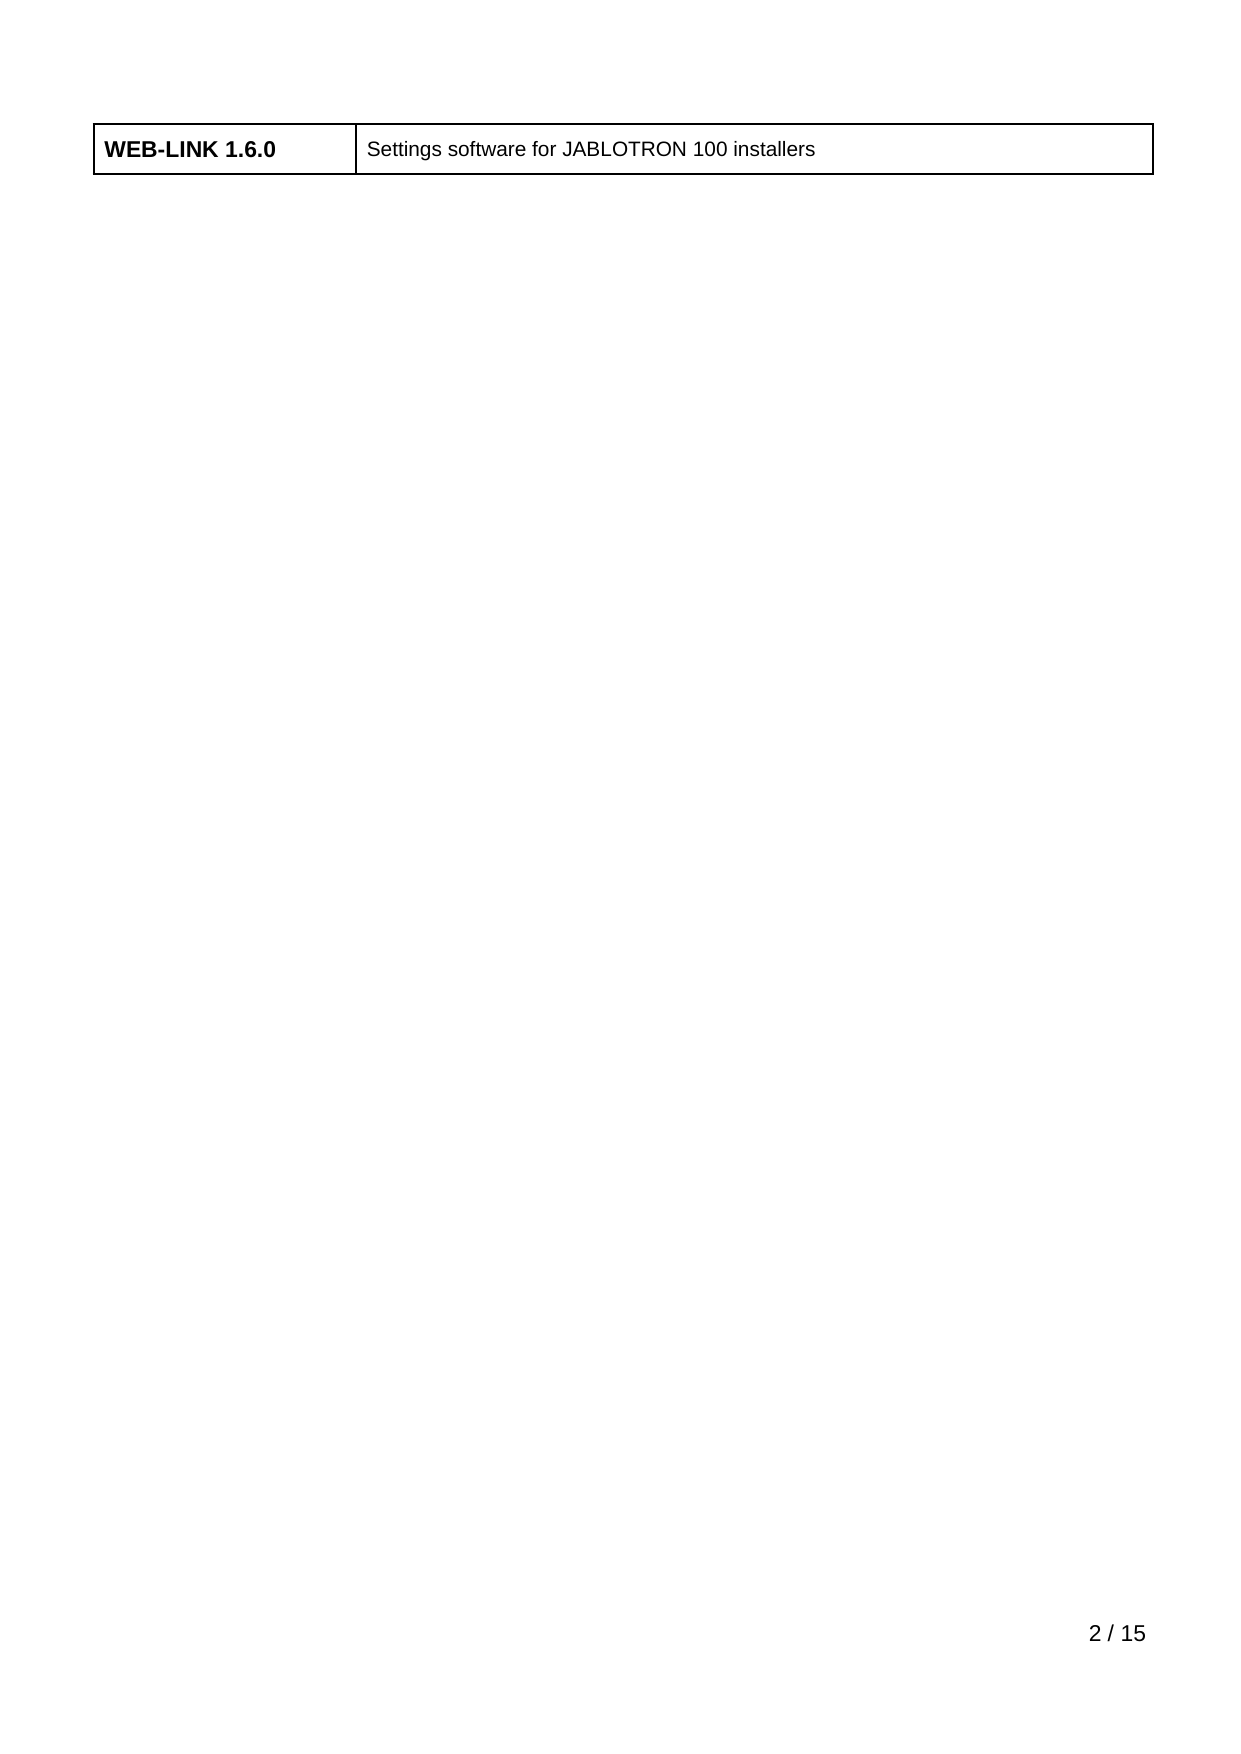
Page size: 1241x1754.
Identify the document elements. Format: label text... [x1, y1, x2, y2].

table_header WEB-LINK 1.6.0 [95, 125, 355, 172]
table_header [357, 125, 1152, 172]
